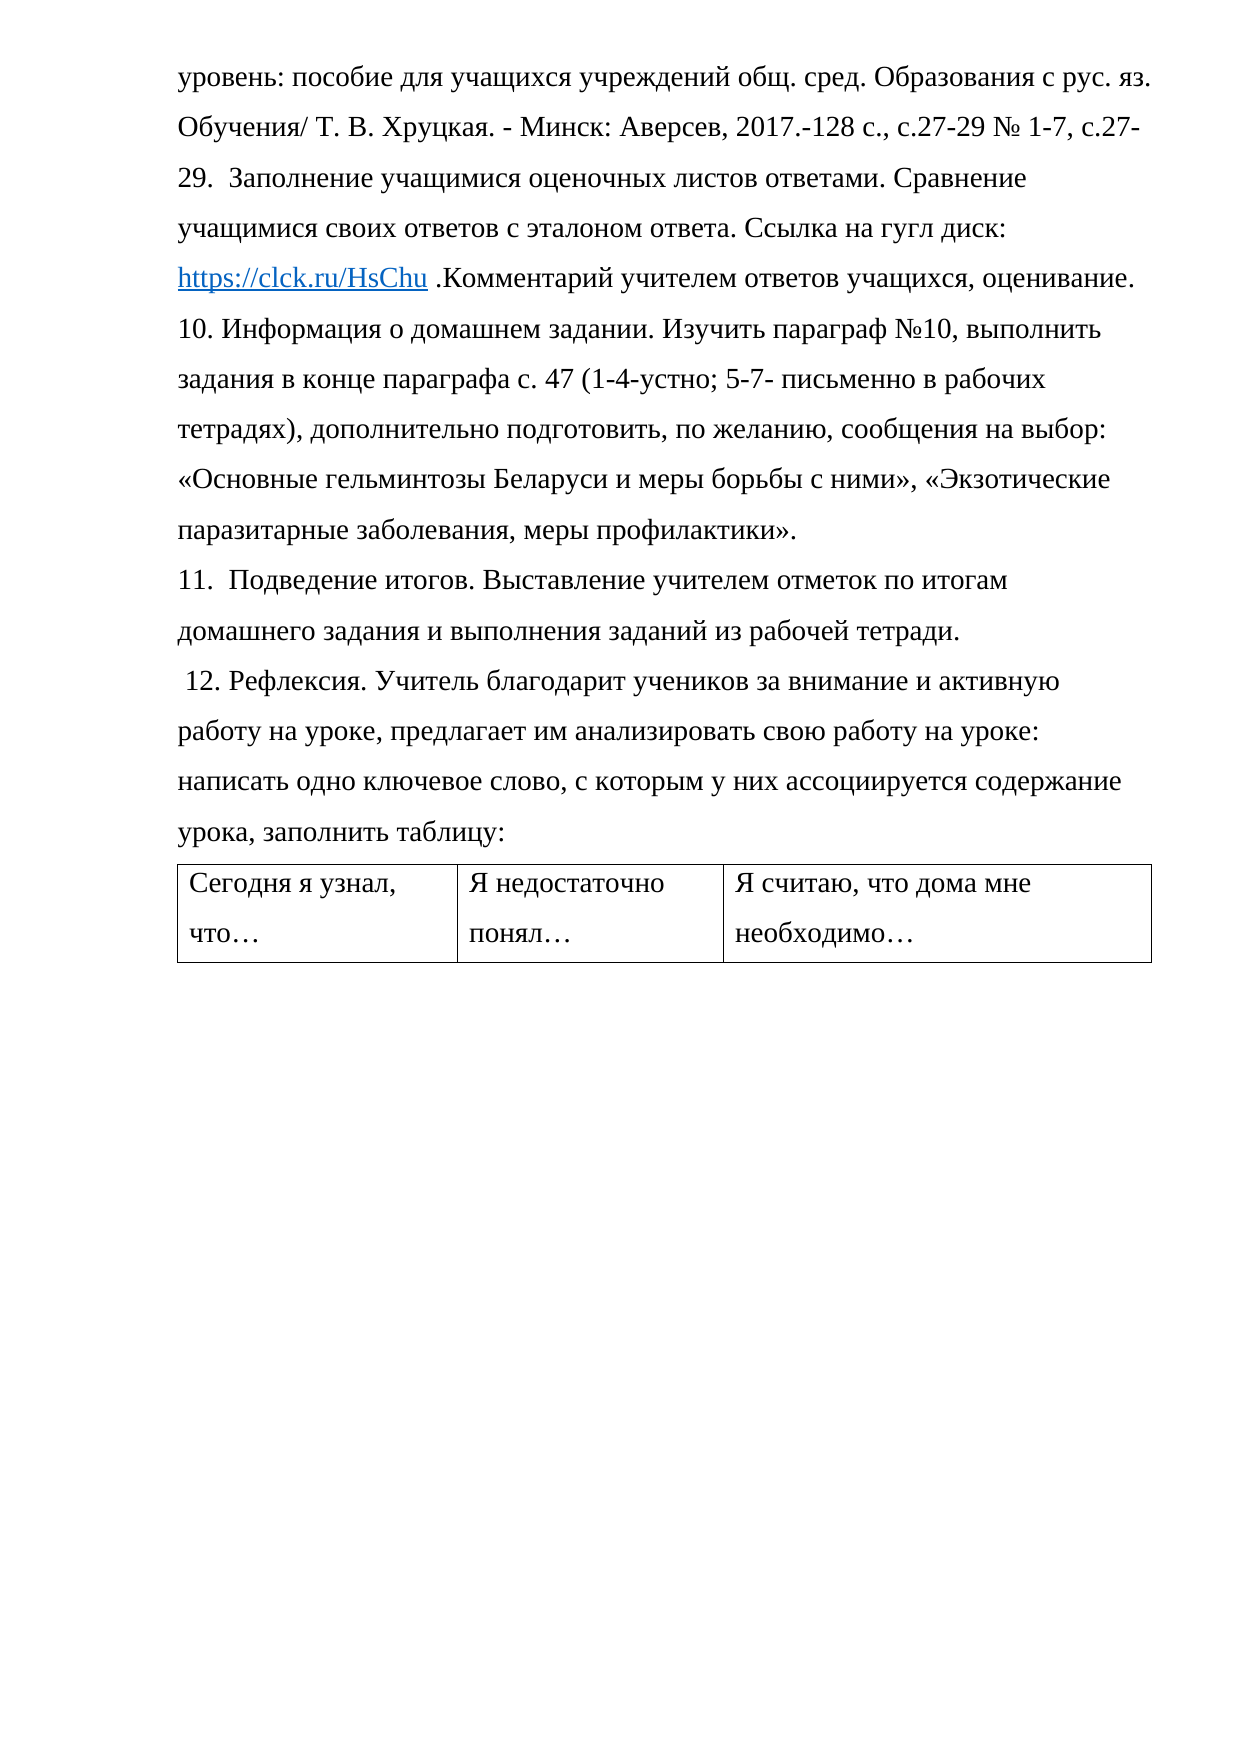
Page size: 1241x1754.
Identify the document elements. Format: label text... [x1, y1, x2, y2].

text 10. Информация о домашнем задании. Изучить параграф №10, выполнить задания в конце параграфа с. 47 (1-4-устно; 5-7- письменно в рабочих тетрадях), дополнительно подготовить, по желанию, сообщения на выбор: «Основные гельминтозы Беларуси и меры борьбы с ними», «Экзотические паразитарные заболевания, меры профилактики». [177, 311, 1152, 546]
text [177, 59, 1152, 294]
table_header Я считаю, что дома мне необходимо… [724, 865, 1151, 962]
text 12. Рефлексия. Учитель благодарит учеников за внимание и активную работу на уроке, предлагает им анализировать свою работу на уроке: написать одно ключевое слово, с которым у них ассоциируется содержание урока, заполнить таблицу: [177, 663, 1152, 847]
text 11. Подведение итогов. Выставление учителем отметок по итогам домашнего задания и выполнения заданий из рабочей тетради. [177, 562, 1152, 646]
table_header Сегодня я узнал, что… [178, 865, 457, 962]
table_header Я недостаточно понял… [458, 865, 723, 962]
